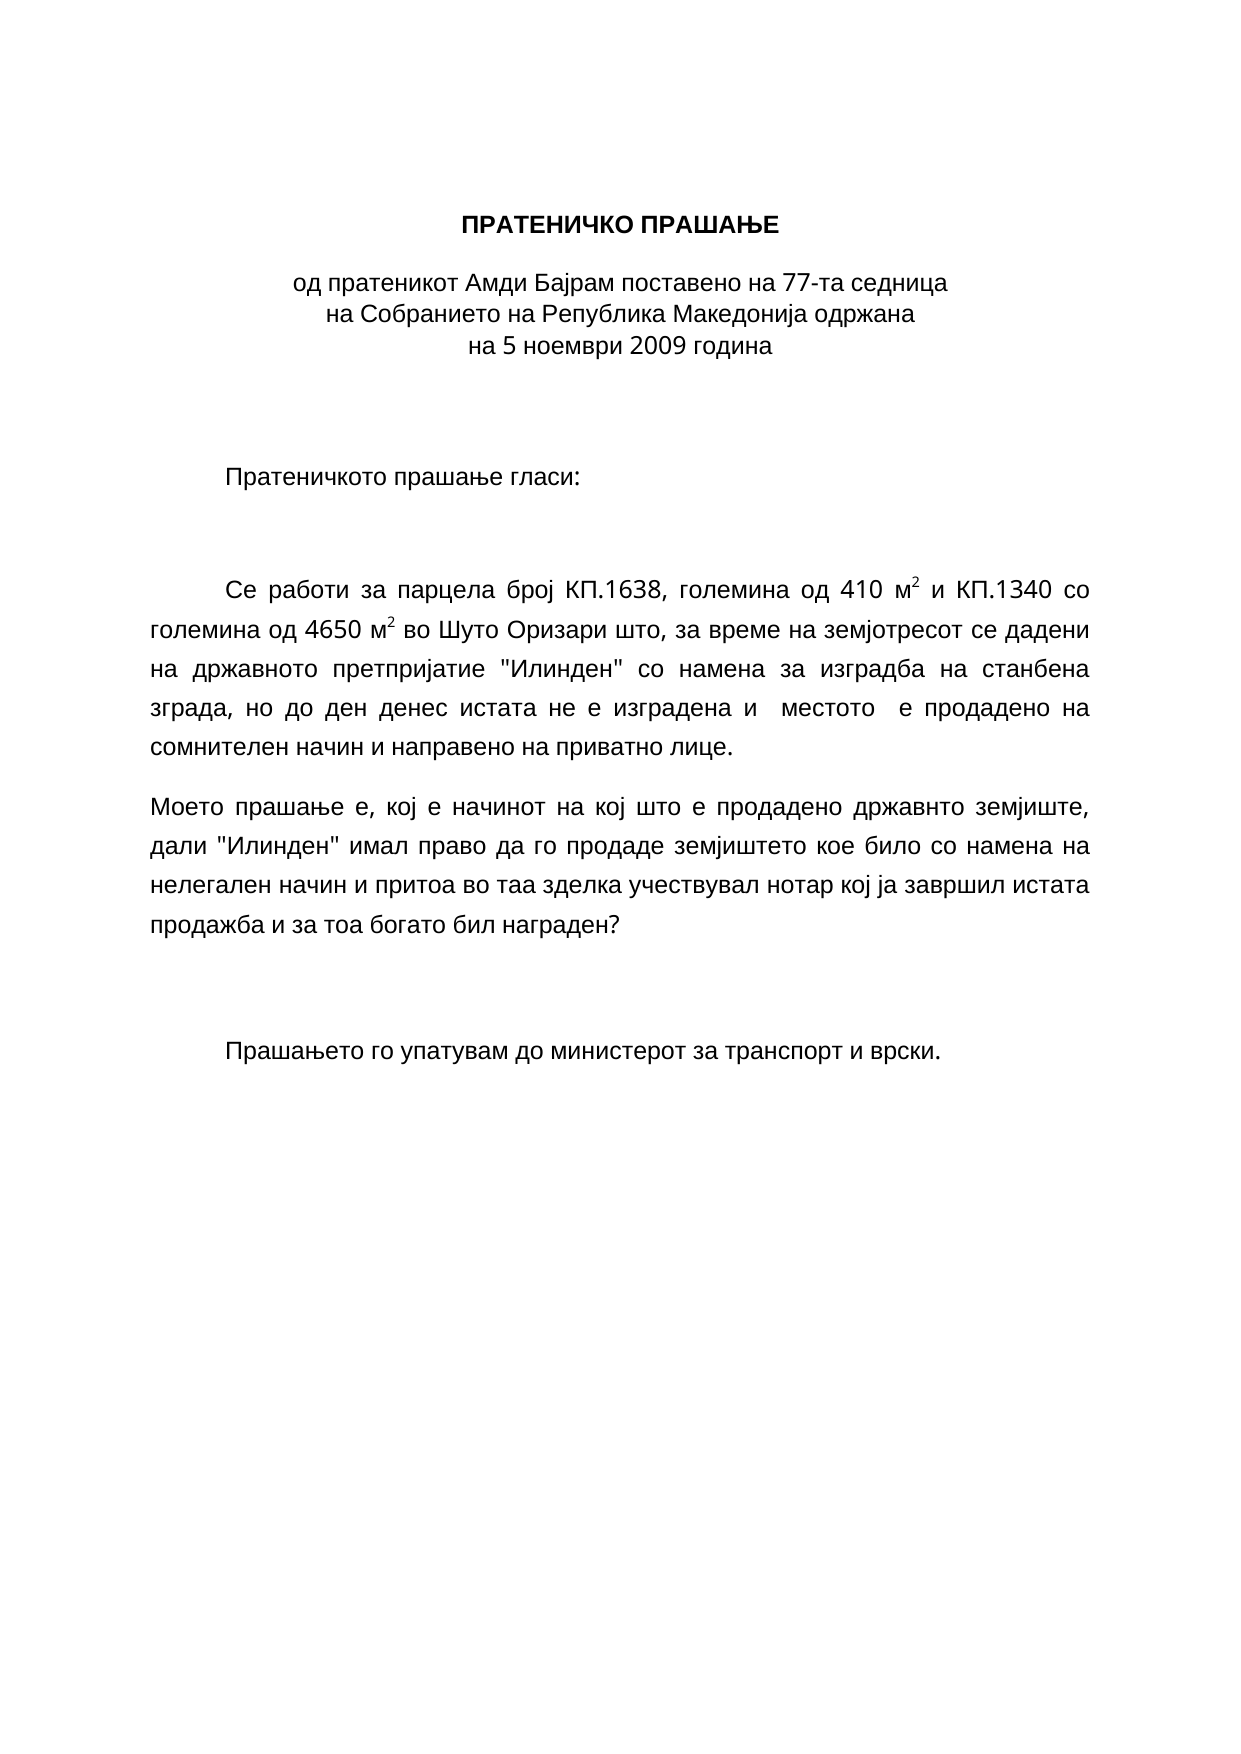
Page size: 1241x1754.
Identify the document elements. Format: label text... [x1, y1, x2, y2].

text од пратеникот Амди Бајрам поставено на 77-та седница [150, 265, 1090, 299]
text Прашањето го упатувам до министерот за транспорт и врски. [150, 1033, 1090, 1067]
text на 5 ноември 2009 година [150, 327, 1090, 362]
text Пратеничкото прашање гласи: [150, 459, 1090, 493]
text Моето прашање е, кој е начинот на кој што е продадено државнто земјиште, дали "Илинден" имал право да го продаде земјиштето кое било со намена на нелегален начин и притоа во таа зделка учествувал нотар кој ја завршил истата продажба и за тоа богато бил награден? [150, 789, 1090, 940]
text на Собранието на Република Македонија одржана [150, 299, 1090, 327]
text Се работи за парцела број КП.1638, големина од 410 м2 и КП.1340 со големина од 4650 м2 во Шуто Оризари што, за време на земјотресот се дадени на државното претпријатие "Илинден" со намена за изградба на станбена зграда, но до ден денес истата не е изградена и местото е продадено на сомнителен начин и направено на приватно лице. [150, 572, 1090, 763]
text ПРАТЕНИЧКО ПРАШАЊЕ [150, 210, 1090, 239]
